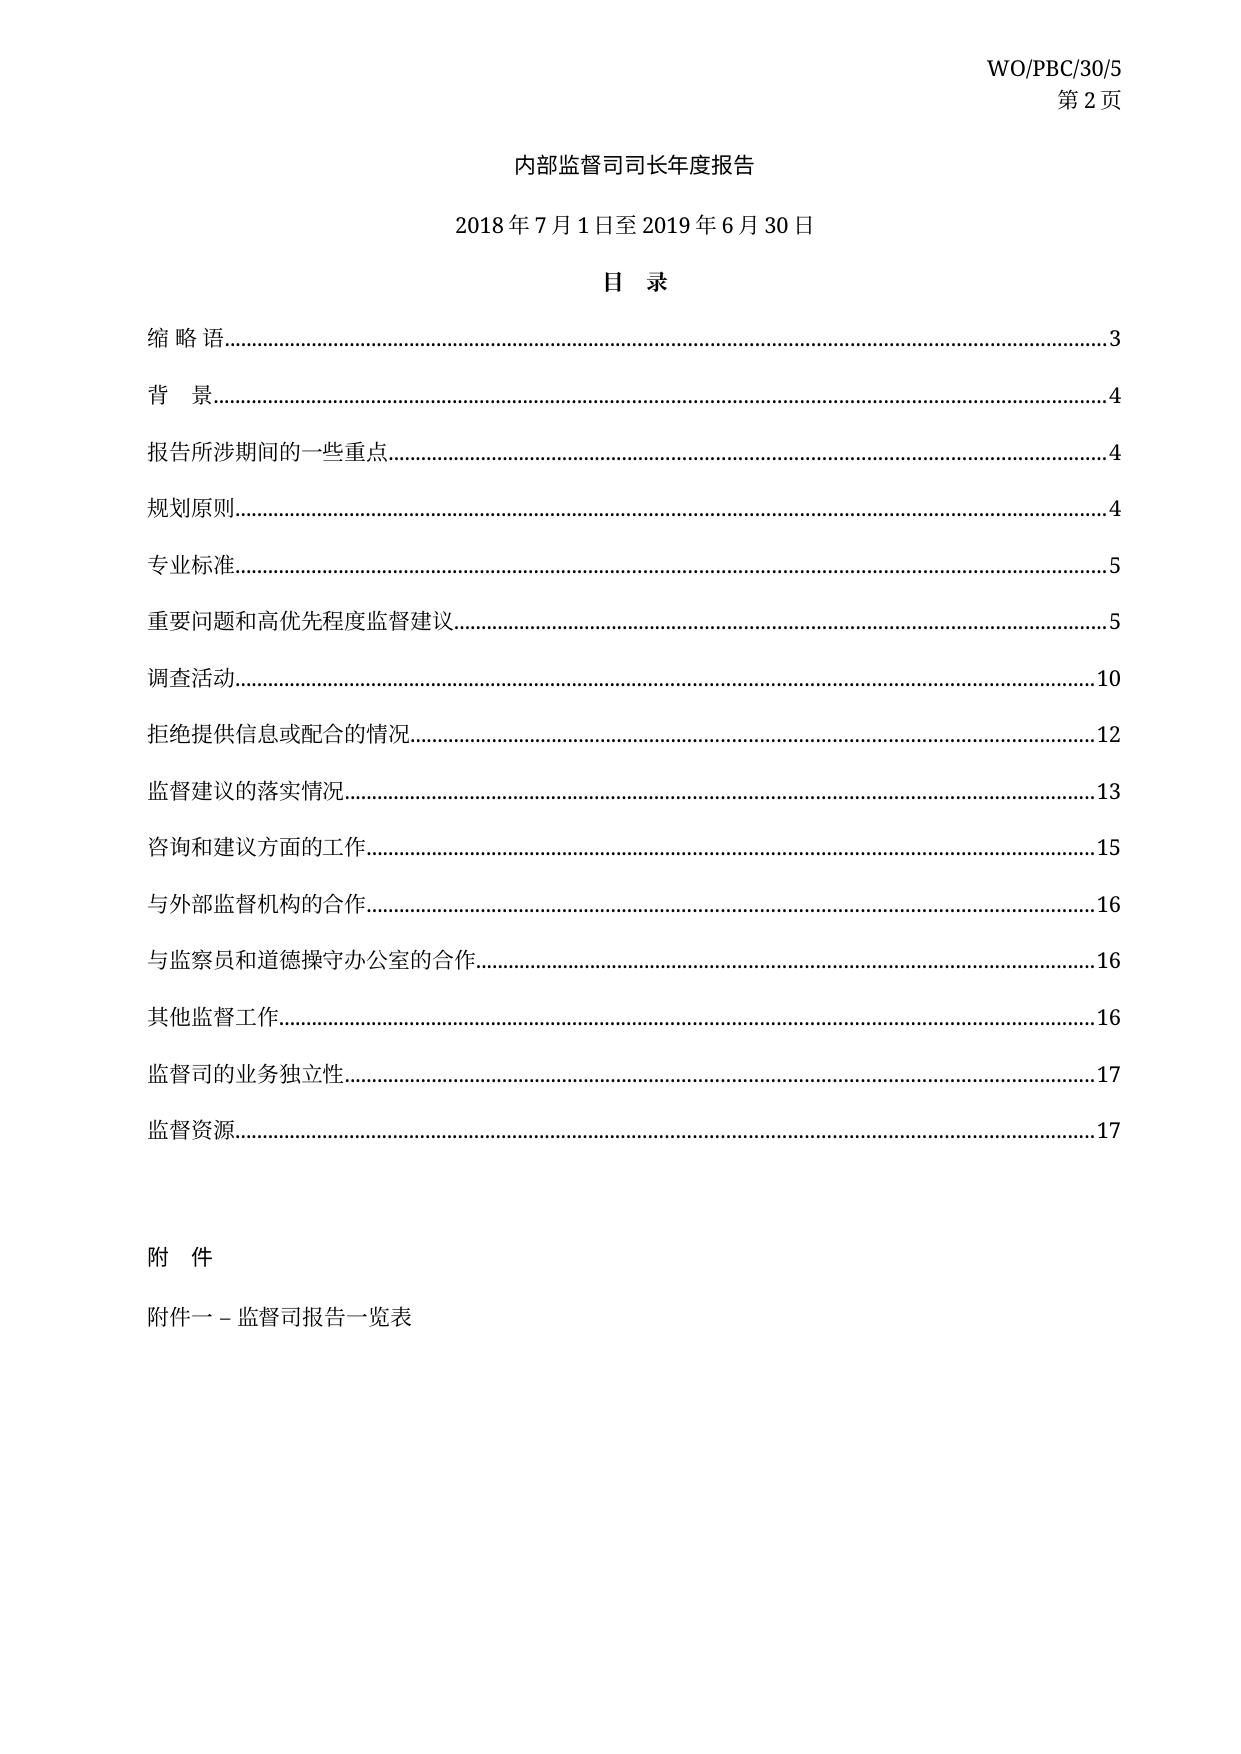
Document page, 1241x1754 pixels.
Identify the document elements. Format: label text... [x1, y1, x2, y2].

text 咨询和建议方面的工作 15 [148, 831, 1122, 862]
text 报告所涉期间的一些重点 4 [148, 435, 1122, 466]
text 附件一 – 监督司报告一览表 [148, 1300, 1122, 1331]
text 规划原则 4 [148, 491, 1122, 523]
text 监督司的业务独立性 17 [148, 1057, 1122, 1088]
text 重要问题和高优先程度监督建议 5 [148, 604, 1122, 636]
text 监督建议的落实情况 13 [148, 774, 1122, 806]
text 与监察员和道德操守办公室的合作 16 [148, 944, 1122, 975]
text 其他监督工作 16 [148, 1000, 1122, 1032]
text 调查活动 10 [148, 661, 1122, 692]
text 内部监督司司长年度报告 [148, 144, 1122, 180]
text 2018年7月1日至2019年6月30日 [148, 205, 1122, 240]
text 拒绝提供信息或配合的情况 12 [148, 717, 1122, 749]
text 专业标准 5 [148, 548, 1122, 579]
text 背 景 4 [148, 378, 1122, 410]
text 附 件 [148, 1240, 1122, 1271]
text 与外部监督机构的合作 16 [148, 887, 1122, 919]
text 目 录 [148, 265, 1122, 297]
text 缩 略 语 3 [148, 322, 1122, 353]
text 监督资源 17 [148, 1113, 1122, 1145]
